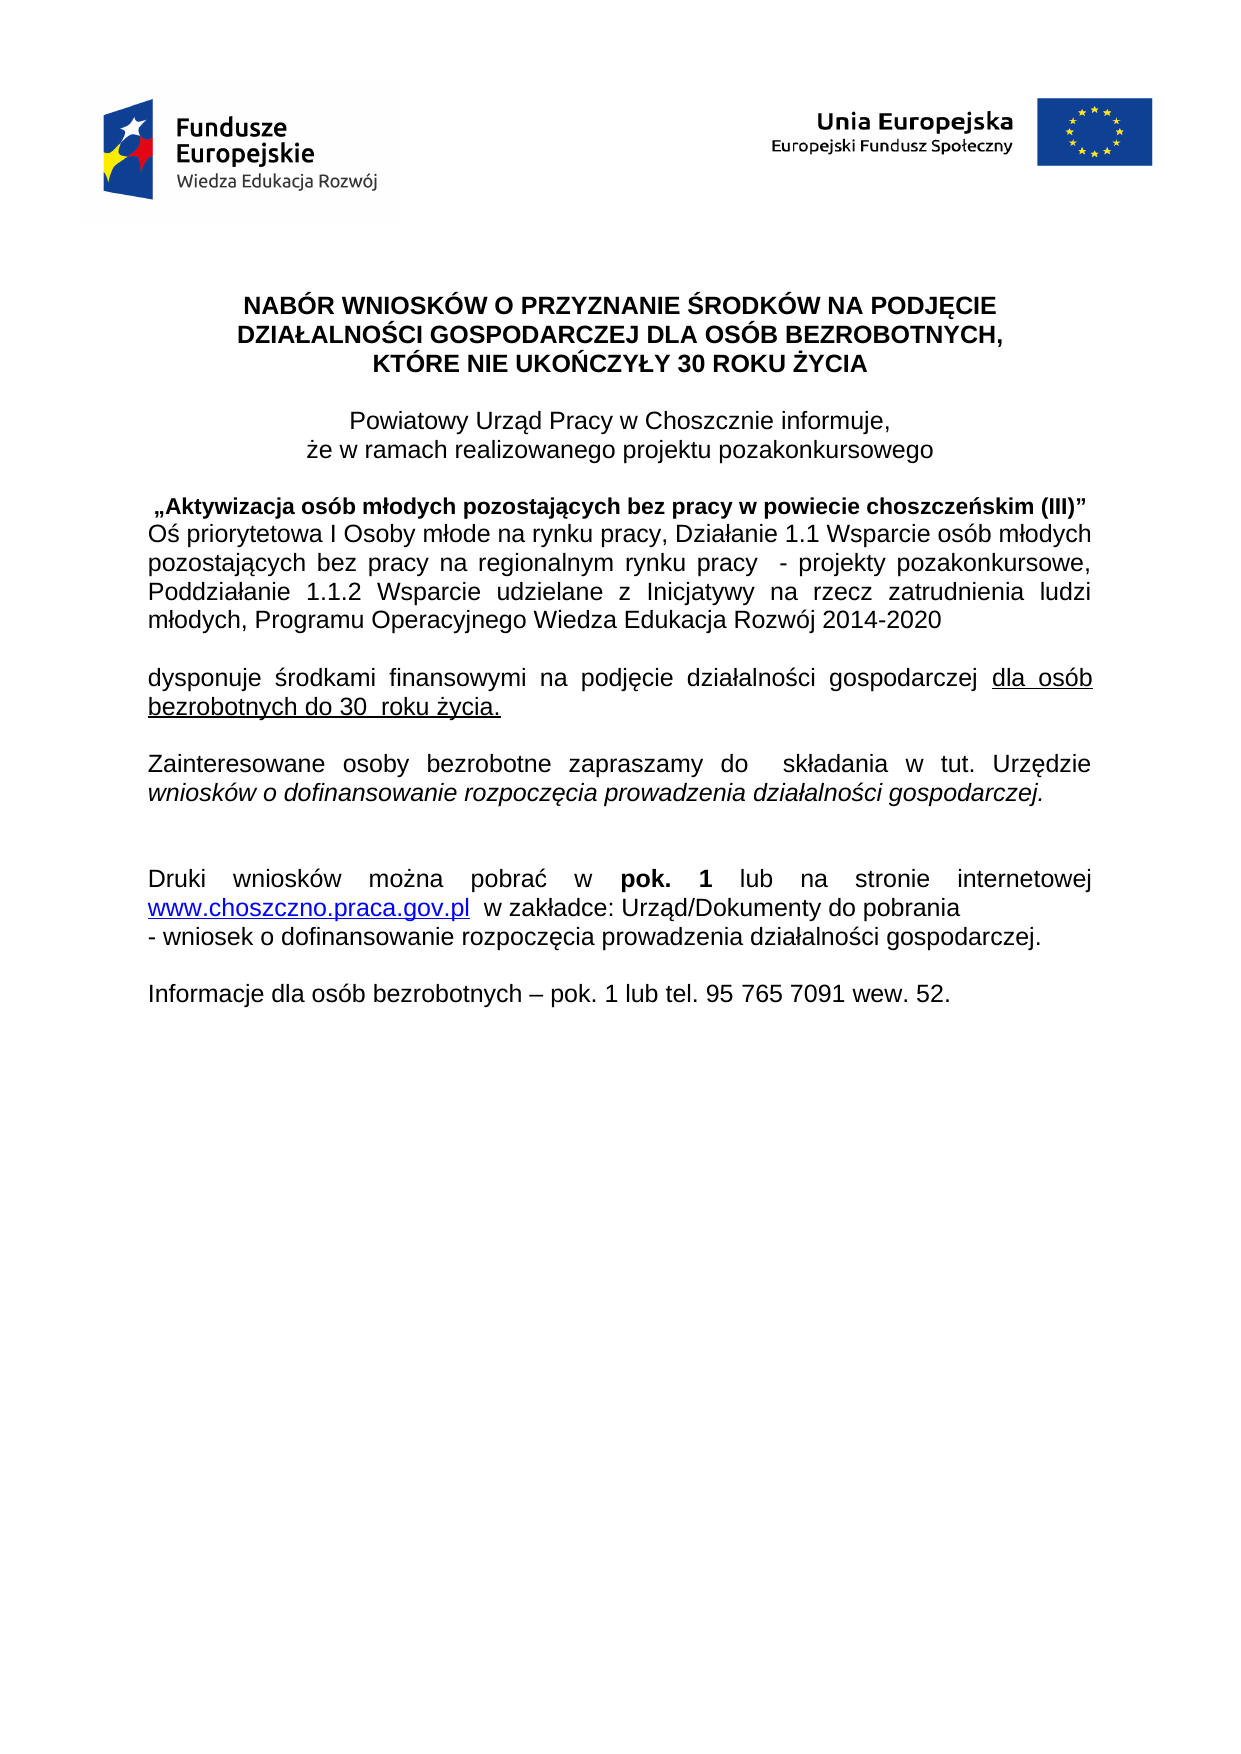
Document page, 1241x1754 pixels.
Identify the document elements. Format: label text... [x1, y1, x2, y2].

text Druki wniosków można pobrać w pok. 1 lub na stronie internetowej www.choszczno.praca.gov.pl w zakładce: Urząd/Dokumenty do pobrania [148, 864, 1093, 921]
text Zainteresowane osoby bezrobotne zapraszamy do składania w tut. Urzędzie wniosków o dofinansowanie rozpoczęcia prowadzenia działalności gospodarczej. [148, 749, 1093, 806]
text dysponuje środkami finansowymi na podjęcie działalności gospodarczej dla osób bezrobotnych do 30 roku życia. [148, 663, 1093, 720]
text - wniosek o dofinansowanie rozpoczęcia prowadzenia działalności gospodarczej. [148, 921, 1093, 950]
text NABÓR WNIOSKÓW O PRZYZNANIE ŚRODKÓW NA PODJĘCIE DZIAŁALNOŚCI GOSPODARCZEJ DLA OSÓB BEZROBOTNYCH, KTÓRE NIE UKOŃCZYŁY 30 ROKU ŻYCIA [148, 291, 1093, 378]
picture [745, 75, 1177, 188]
text Informacje dla osób bezrobotnych – pok. 1 lub tel. 95 765 7091 wew. 52. [148, 979, 1093, 1008]
picture [79, 75, 400, 224]
text Powiatowy Urząd Pracy w Choszcznie informuje, [148, 406, 1093, 435]
text że w ramach realizowanego projektu pozakonkursowego [148, 435, 1093, 464]
text Oś priorytetowa I Osoby młode na rynku pracy, Działanie 1.1 Wsparcie osób młodych pozostających bez pracy na regionalnym rynku pracy - projekty pozakonkursowe, Poddziałanie 1.1.2 Wsparcie udzielane z Inicjatywy na rzecz zatrudnienia ludzi młodych, Programu Operacyjnego Wiedza Edukacja Rozwój 2014-2020 [148, 519, 1093, 634]
text „Aktywizacja osób młodych pozostających bez pracy w powiecie choszczeńskim (III)” [148, 493, 1093, 519]
